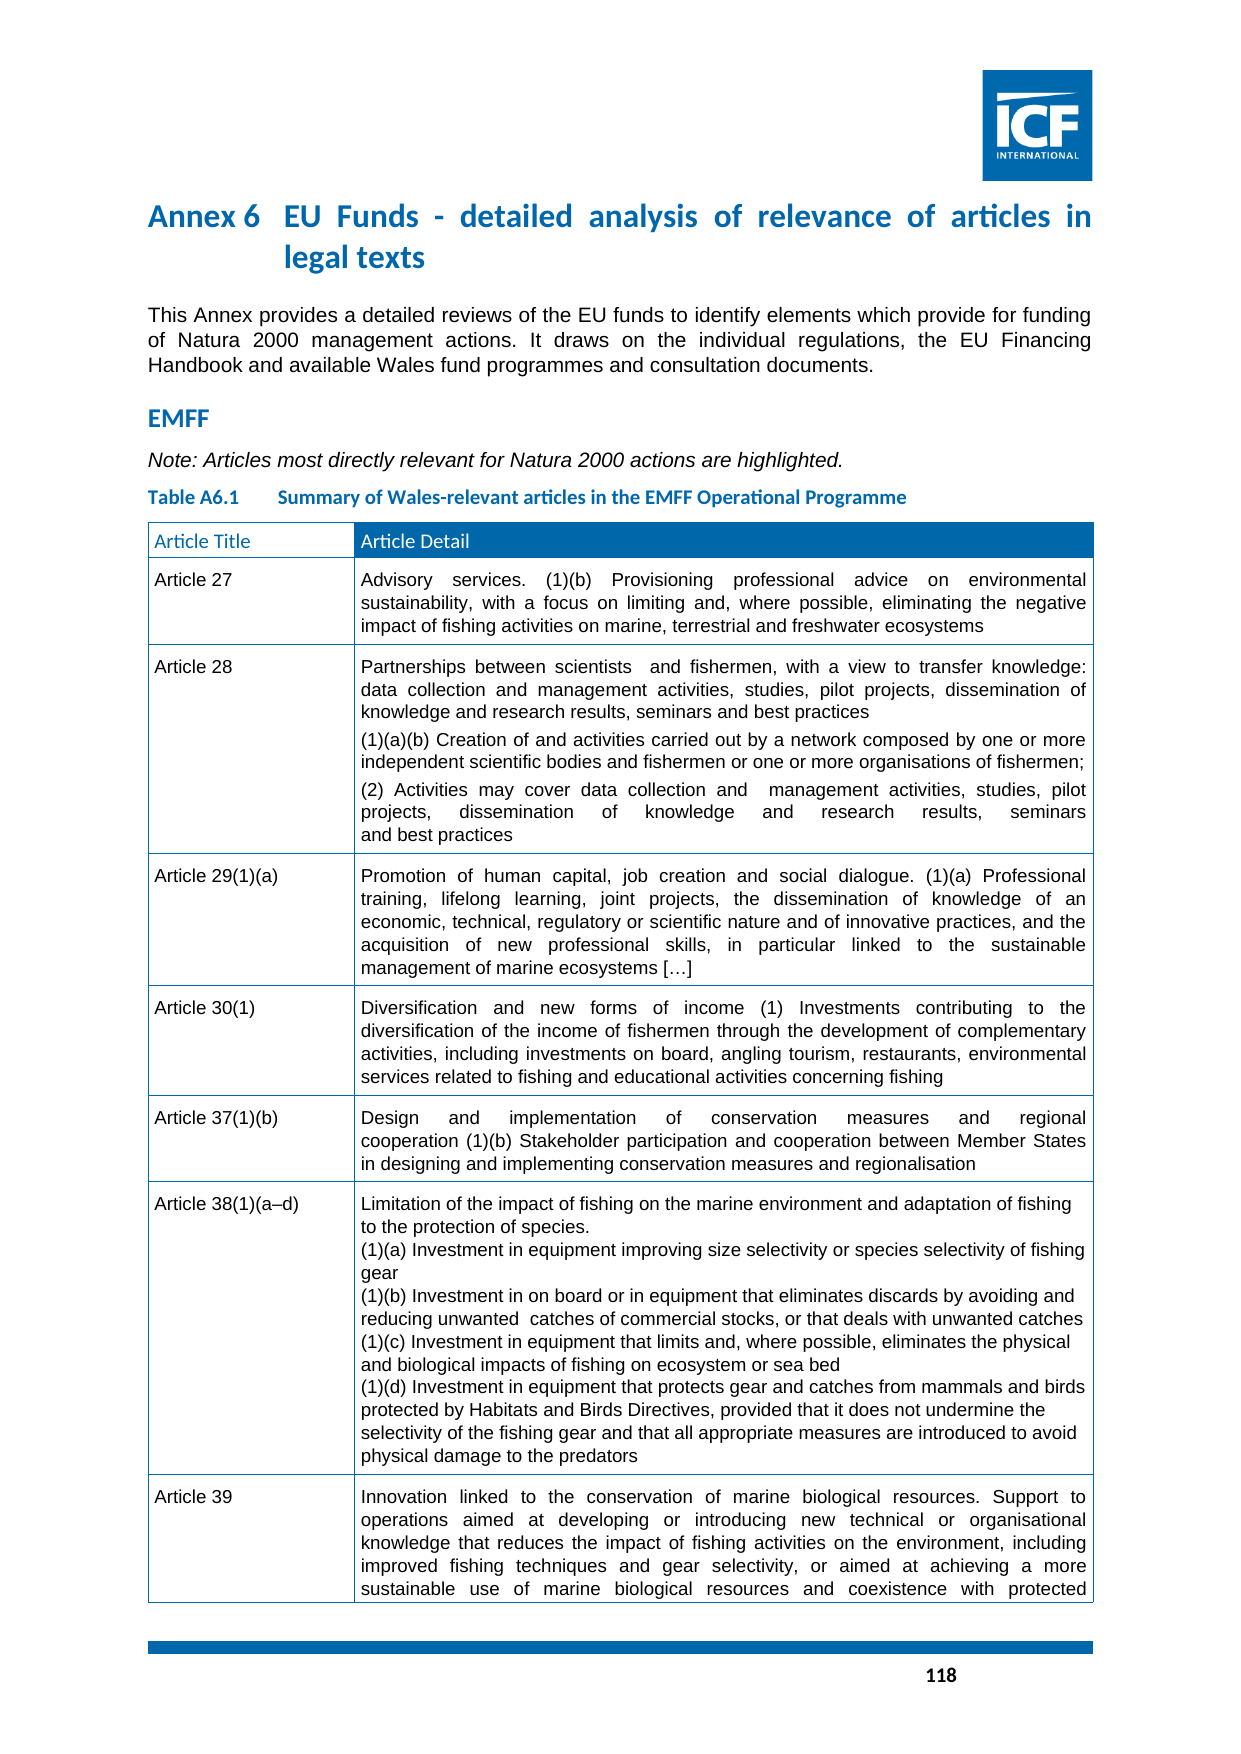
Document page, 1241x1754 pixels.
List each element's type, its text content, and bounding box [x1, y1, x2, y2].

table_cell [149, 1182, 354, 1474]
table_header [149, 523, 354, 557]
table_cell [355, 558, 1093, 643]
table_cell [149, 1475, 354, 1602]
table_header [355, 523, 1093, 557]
text Summary of Wales-relevant articles in the EMFF Operational Programme [148, 484, 1092, 510]
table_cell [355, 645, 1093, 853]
picture [982, 70, 1093, 181]
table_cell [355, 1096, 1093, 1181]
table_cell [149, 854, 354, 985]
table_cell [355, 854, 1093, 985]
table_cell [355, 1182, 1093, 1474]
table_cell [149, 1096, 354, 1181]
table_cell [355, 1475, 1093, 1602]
text This Annex provides a detailed reviews of the EU funds to identify elements which provide for funding of Natura 2000 management actions. It draws on the individual regulations, the EU Financing Handbook and available Wales fund programmes and consultation documents. [148, 301, 1092, 376]
subtitle EU Funds - detailed analysis of relevance of articles in legal texts [148, 195, 1092, 276]
text Note: Articles most directly relevant for Natura 2000 actions are highlighted. [148, 447, 1092, 472]
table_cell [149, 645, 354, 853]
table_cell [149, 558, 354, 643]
subtitle EMFF [148, 401, 1092, 434]
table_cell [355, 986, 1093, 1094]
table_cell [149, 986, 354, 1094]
